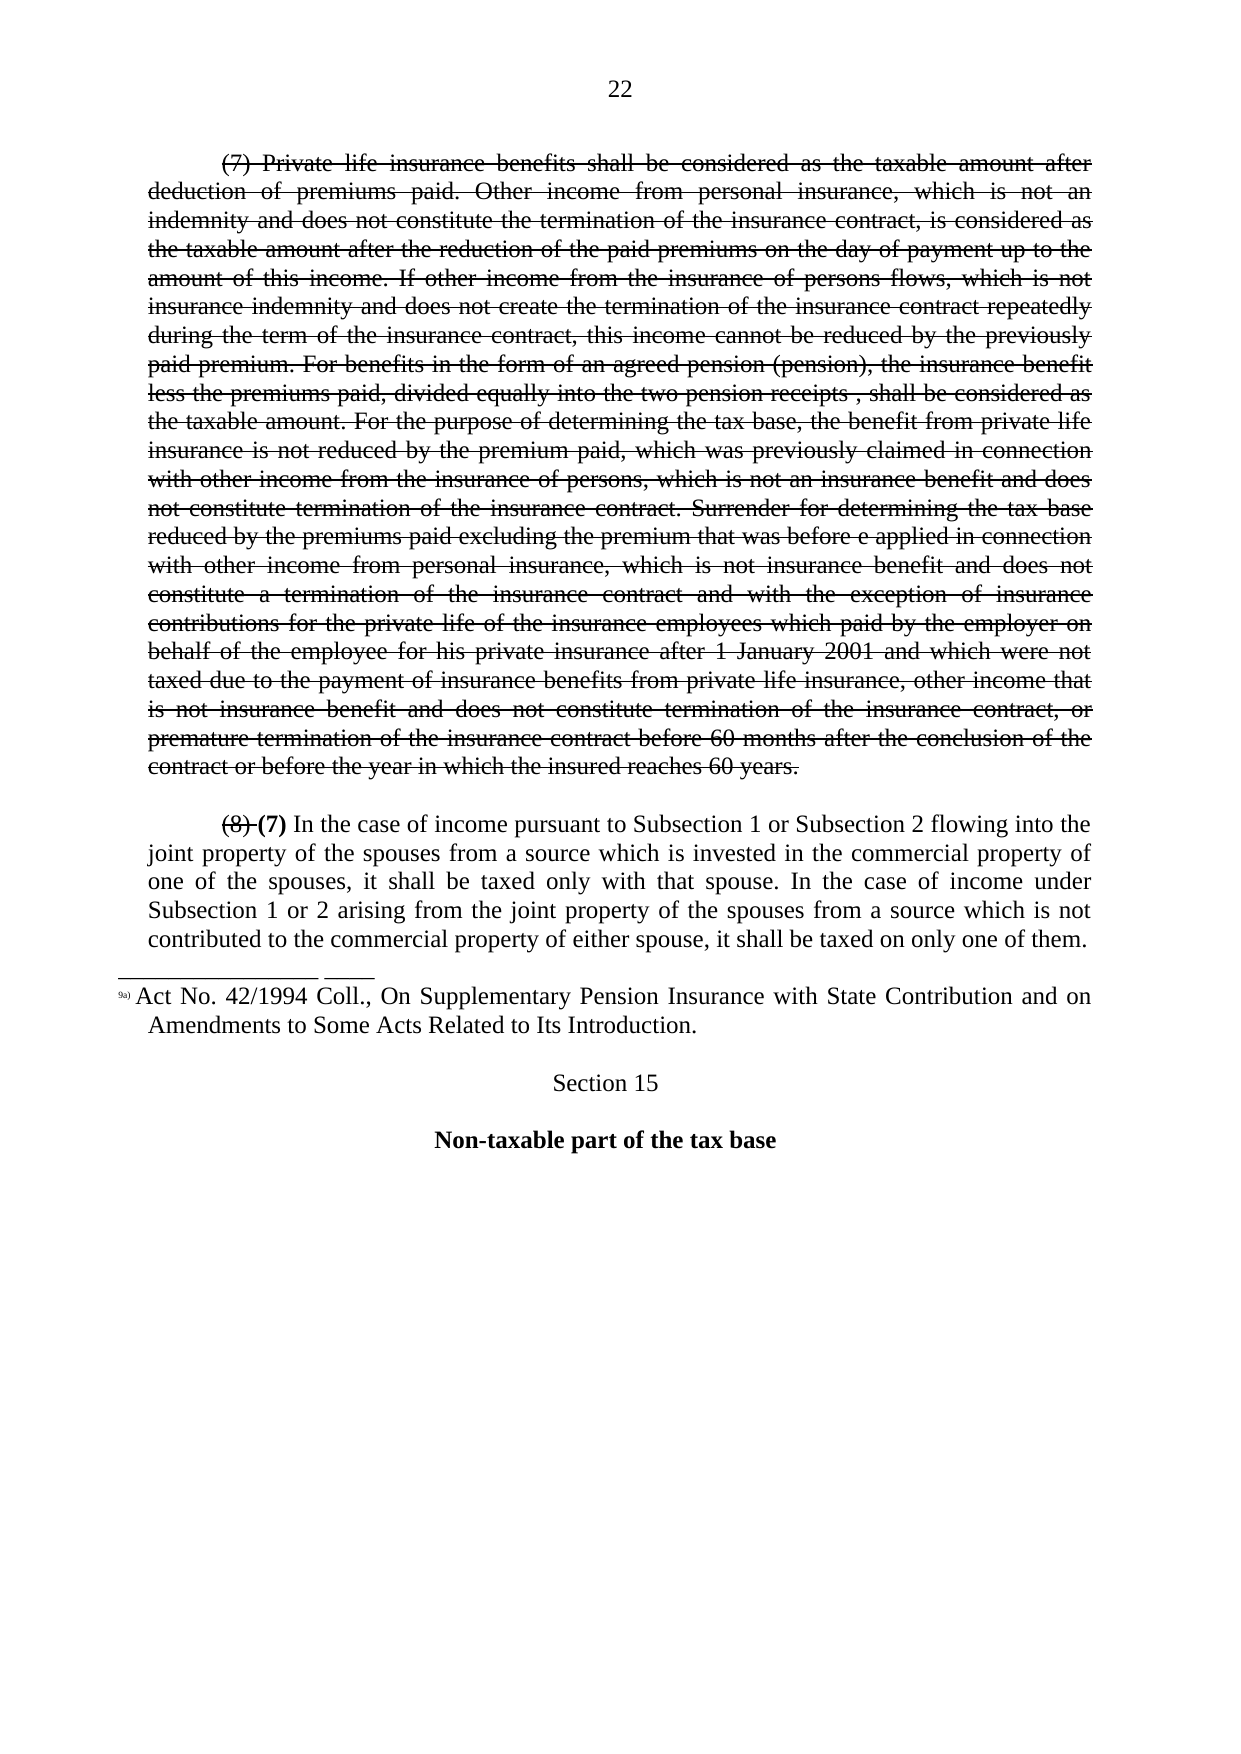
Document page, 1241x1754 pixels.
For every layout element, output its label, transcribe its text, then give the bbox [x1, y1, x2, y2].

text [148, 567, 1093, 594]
text Non-taxable part of the tax base [118, 1125, 1093, 1154]
text (7) Private life insurance benefits shall be considered as the taxable amount after deduction of premiums paid. Other income from personal insurance, which is not an indemnity and does not constitute the termination of the insurance contract, is considered as the taxable amount after the reduction of the paid premiums on the day of payment up to the amount of this income. If other income from the insurance of persons flows, which is not insurance indemnity and does not create the termination of the insurance contract repeatedly during the term of the insurance contract, this income cannot be reduced by the previously paid premium. For benefits in the form of an agreed pension (pension), the insurance benefit less the premiums paid, divided equally into the two pension receipts , shall be considered as the taxable amount. For the purpose of determining the tax base, the benefit from private life insurance is not reduced by the premium paid, which was previously claimed in connection with other income from the insurance of persons, which is not an insurance benefit and does not constitute termination of the insurance contract. Surrender for determining the tax base reduced by the premiums paid excluding the premium that was before e applied in connection with other income from personal insurance, which is not insurance benefit and does not constitute a termination of the insurance contract and with the exception of insurance contributions for the private life of the insurance employees which paid by the employer on behalf of the employee for his private insurance after 1 January 2001 and which were not taxed due to the payment of insurance benefits from private life insurance, other income that is not insurance benefit and does not constitute termination of the insurance contract, or premature termination of the insurance contract before 60 months after the conclusion of the contract or before the year in which the insured reaches 60 years. [148, 222, 1093, 364]
text Section 15 [118, 1068, 1093, 1096]
text ________________ ____ [118, 953, 1093, 981]
text (8) (7) In the case of income pursuant to Subsection 1 or Subsection 2 flowing into the joint property of the spouses from a source which is invested in the commercial property of one of the spouses, it shall be taxed only with that spouse. In the case of income under Subsection 1 or 2 arising from the joint property of the spouses from a source which is not contributed to the commercial property of either spouse, it shall be taxed on only one of them. [148, 809, 1093, 953]
text 9a) Act No. 42/1994 Coll., On Supplementary Pension Insurance with State Contribution and on Amendments to Some Acts Related to Its Introduction. [118, 981, 1093, 1039]
